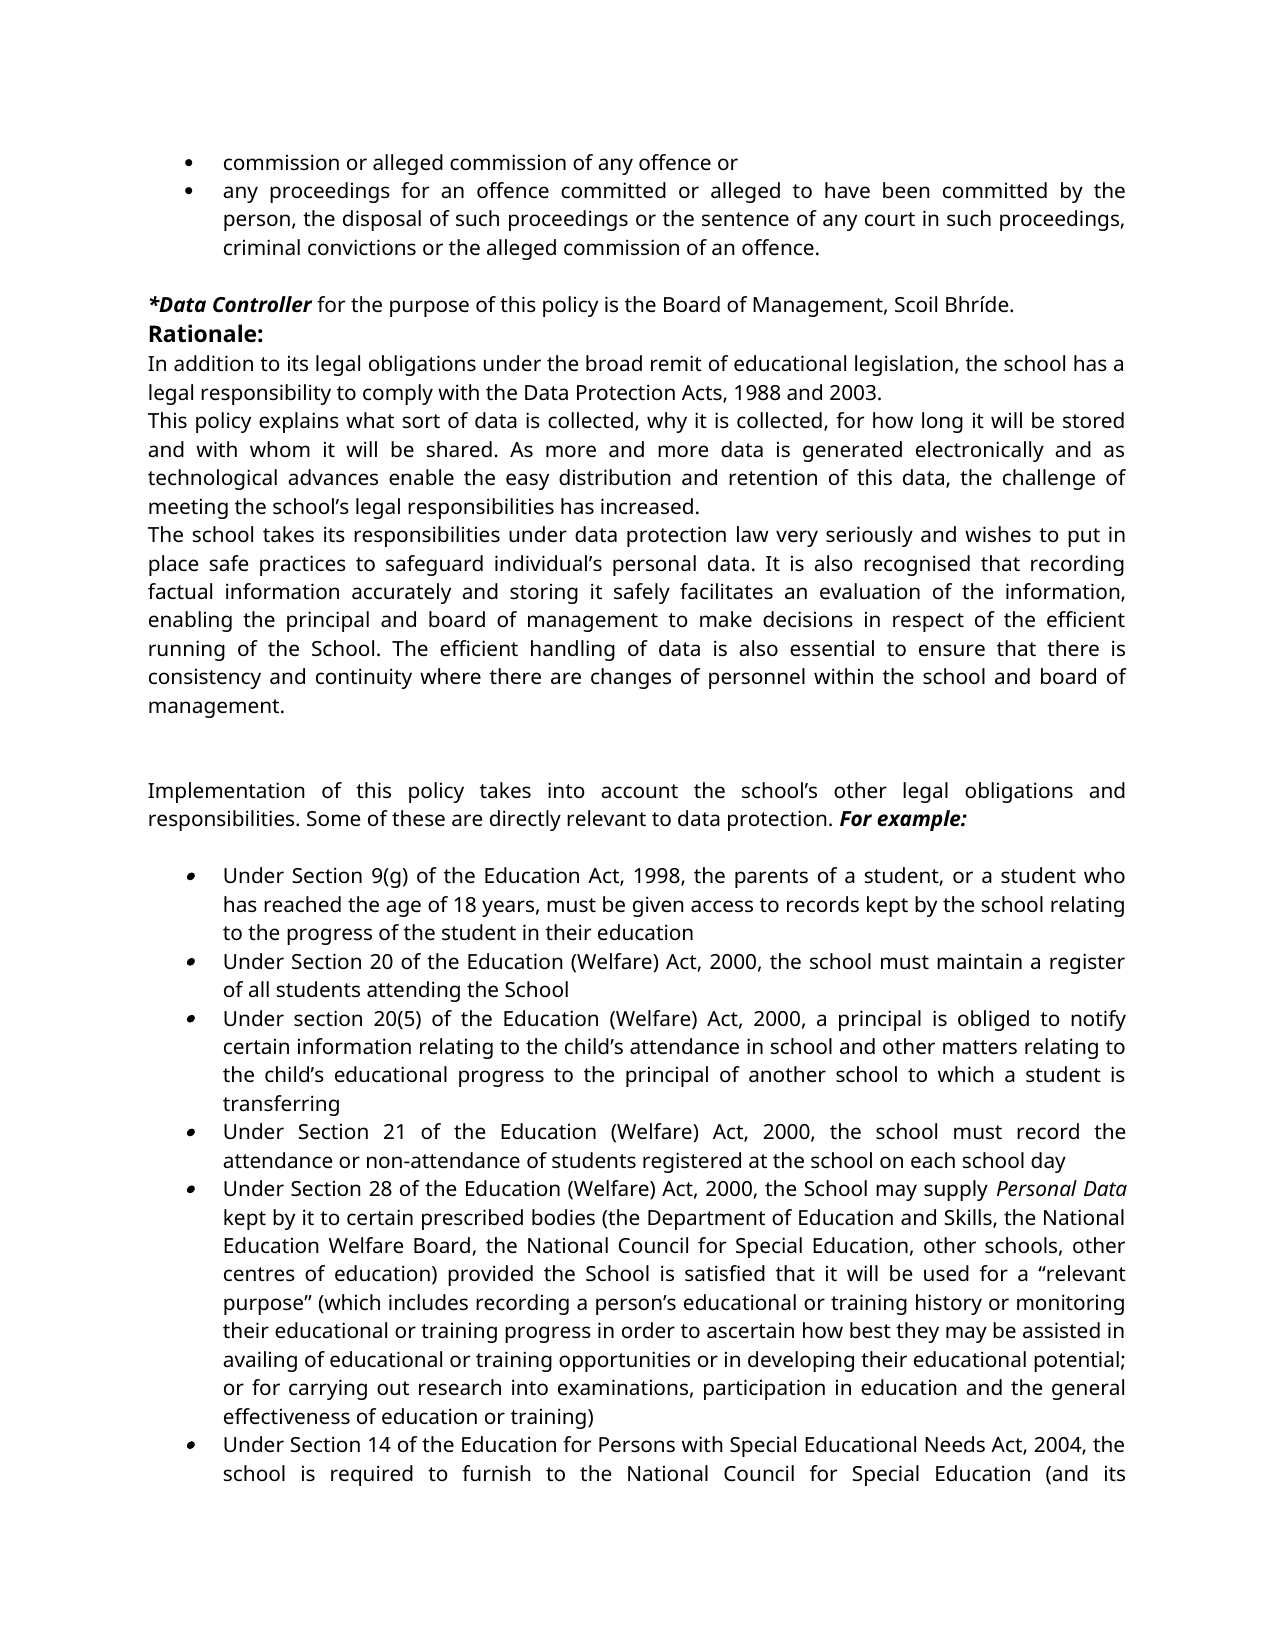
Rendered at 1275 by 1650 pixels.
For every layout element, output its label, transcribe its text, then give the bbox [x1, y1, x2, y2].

list any proceedings for an offence committed or alleged to have been committed by the person, the disposal of such proceedings or the sentence of any court in such proceedings, criminal convictions or the alleged commission of an offence. [185, 176, 1127, 261]
text Rationale: [148, 318, 1127, 349]
list Under section 20(5) of the Education (Welfare) Act, 2000, a principal is obliged to notify certain information relating to the child’s attendance in school and other matters relating to the child’s educational progress to the principal of another school to which a student is transferring [185, 1004, 1127, 1117]
list Under Section 20 of the Education (Welfare) Act, 2000, the school must maintain a register of all students attending the School [185, 947, 1127, 1004]
text *Data Controller for the purpose of this policy is the Board of Management, Scoil Bhríde. [148, 290, 1127, 318]
list commission or alleged commission of any offence or [185, 148, 1127, 176]
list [185, 1430, 1127, 1487]
text The school takes its responsibilities under data protection law very seriously and wishes to put in place safe practices to safeguard individual’s personal data. It is also recognised that recording factual information accurately and storing it safely facilitates an evaluation of the information, enabling the principal and board of management to make decisions in respect of the efficient running of the School. The efficient handling of data is also essential to ensure that there is consistency and continuity where there are changes of personnel within the school and board of management. [148, 520, 1127, 719]
text Implementation of this policy takes into account the school’s other legal obligations and responsibilities. Some of these are directly relevant to data protection. For example: [148, 776, 1127, 833]
text In addition to its legal obligations under the broad remit of educational legislation, the school has a legal responsibility to comply with the Data Protection Acts, 1988 and 2003. [148, 349, 1127, 406]
list Under Section 9(g) of the Education Act, 1998, the parents of a student, or a student who has reached the age of 18 years, must be given access to records kept by the school relating to the progress of the student in their education [185, 861, 1127, 947]
list Under Section 21 of the Education (Welfare) Act, 2000, the school must record the attendance or non-attendance of students registered at the school on each school day [185, 1117, 1127, 1174]
list Under Section 28 of the Education (Welfare) Act, 2000, the School may supply Personal Data kept by it to certain prescribed bodies (the Department of Education and Skills, the National Education Welfare Board, the National Council for Special Education, other schools, other centres of education) provided the School is satisfied that it will be used for a “relevant purpose” (which includes recording a person’s educational or training history or monitoring their educational or training progress in order to ascertain how best they may be assisted in availing of educational or training opportunities or in developing their educational potential; or for carrying out research into examinations, participation in education and the general effectiveness of education or training) [185, 1174, 1127, 1430]
text This policy explains what sort of data is collected, why it is collected, for how long it will be stored and with whom it will be shared. As more and more data is generated electronically and as technological advances enable the easy distribution and retention of this data, the challenge of meeting the school’s legal responsibilities has increased. [148, 406, 1127, 520]
